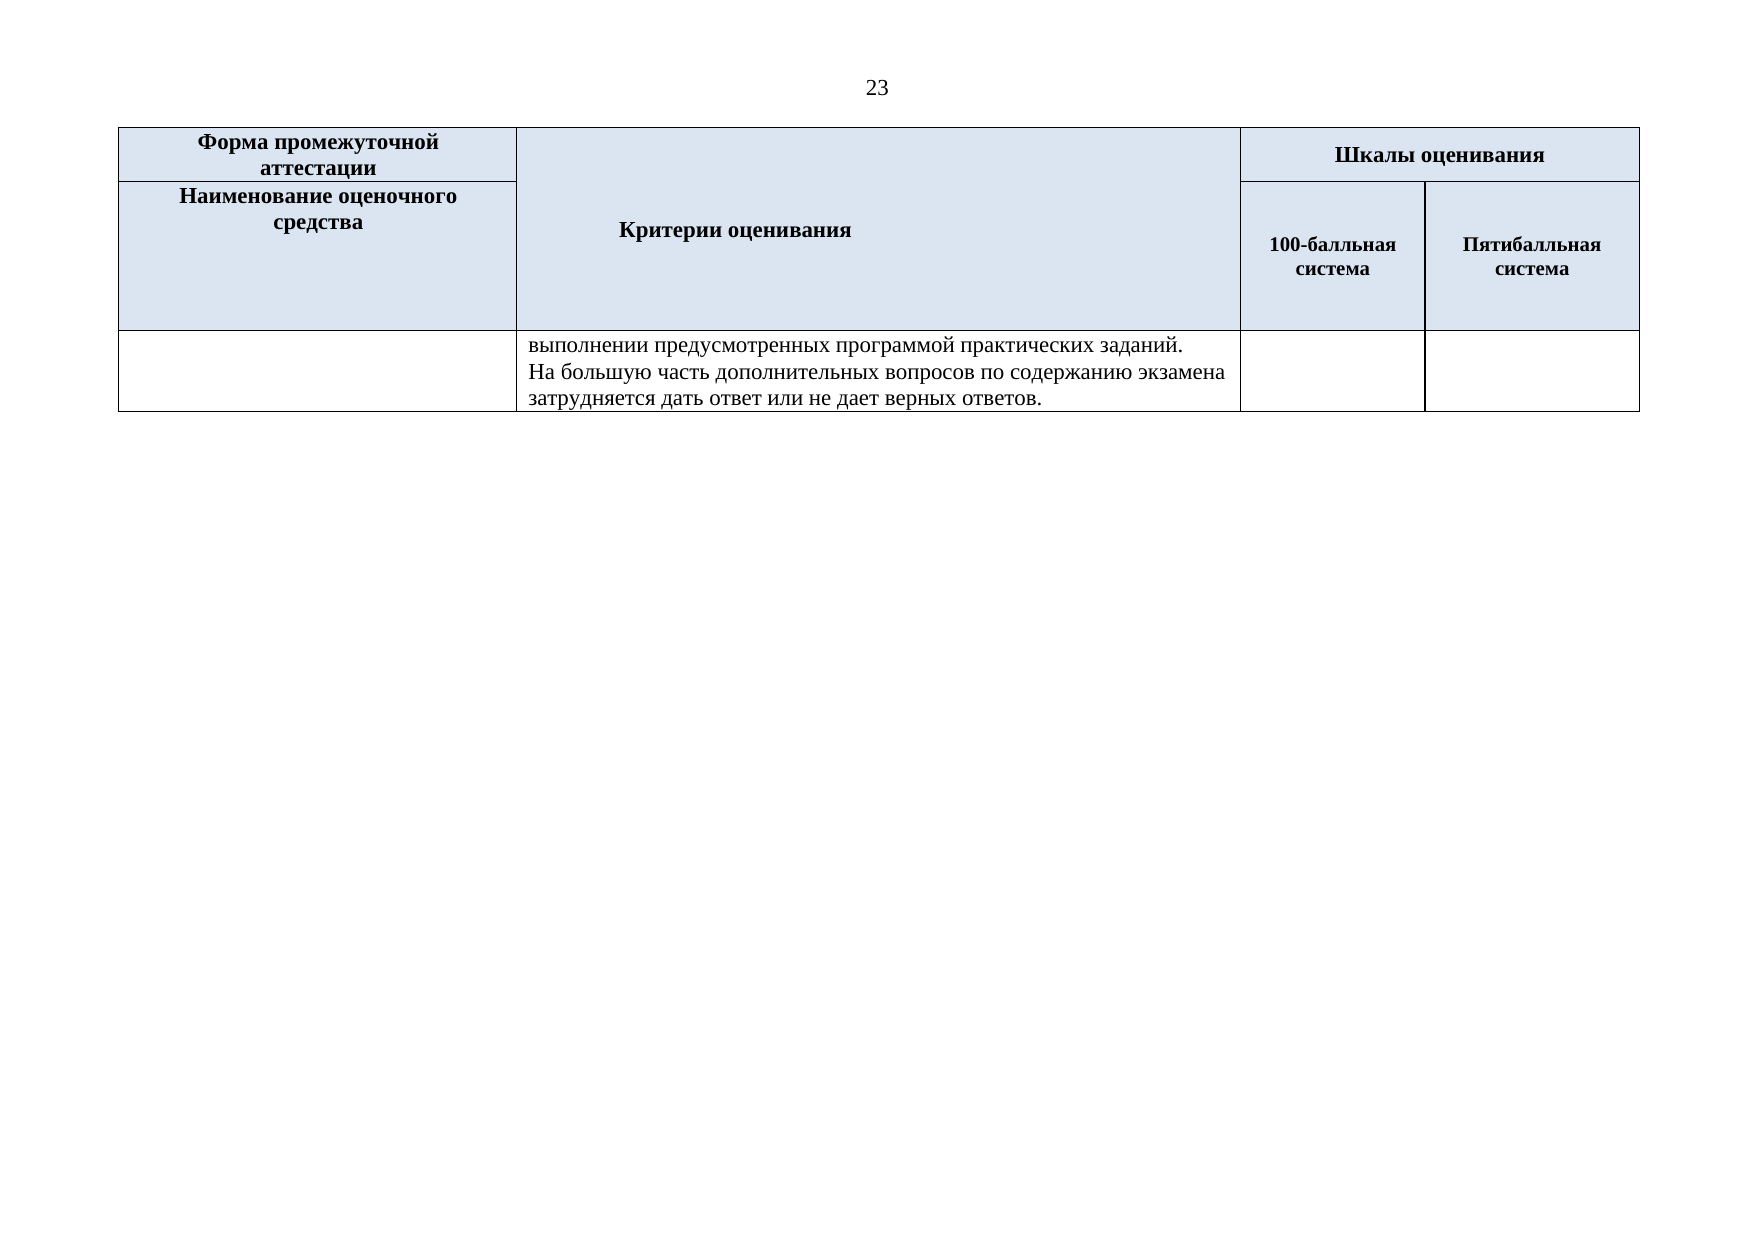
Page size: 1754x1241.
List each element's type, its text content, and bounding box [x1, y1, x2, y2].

table_cell [1241, 331, 1424, 411]
table_cell 100-балльная система [1241, 182, 1424, 330]
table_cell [517, 331, 1240, 411]
table_cell 2 [1426, 331, 1639, 411]
table_header Форма промежуточной аттестации [119, 128, 516, 181]
table_cell Пятибалльная система [1426, 182, 1639, 330]
table_cell Наименование оценочного средства [119, 182, 516, 330]
table_header Шкалы оценивания [1241, 128, 1639, 181]
table_header Критерии оценивания [517, 128, 1240, 330]
